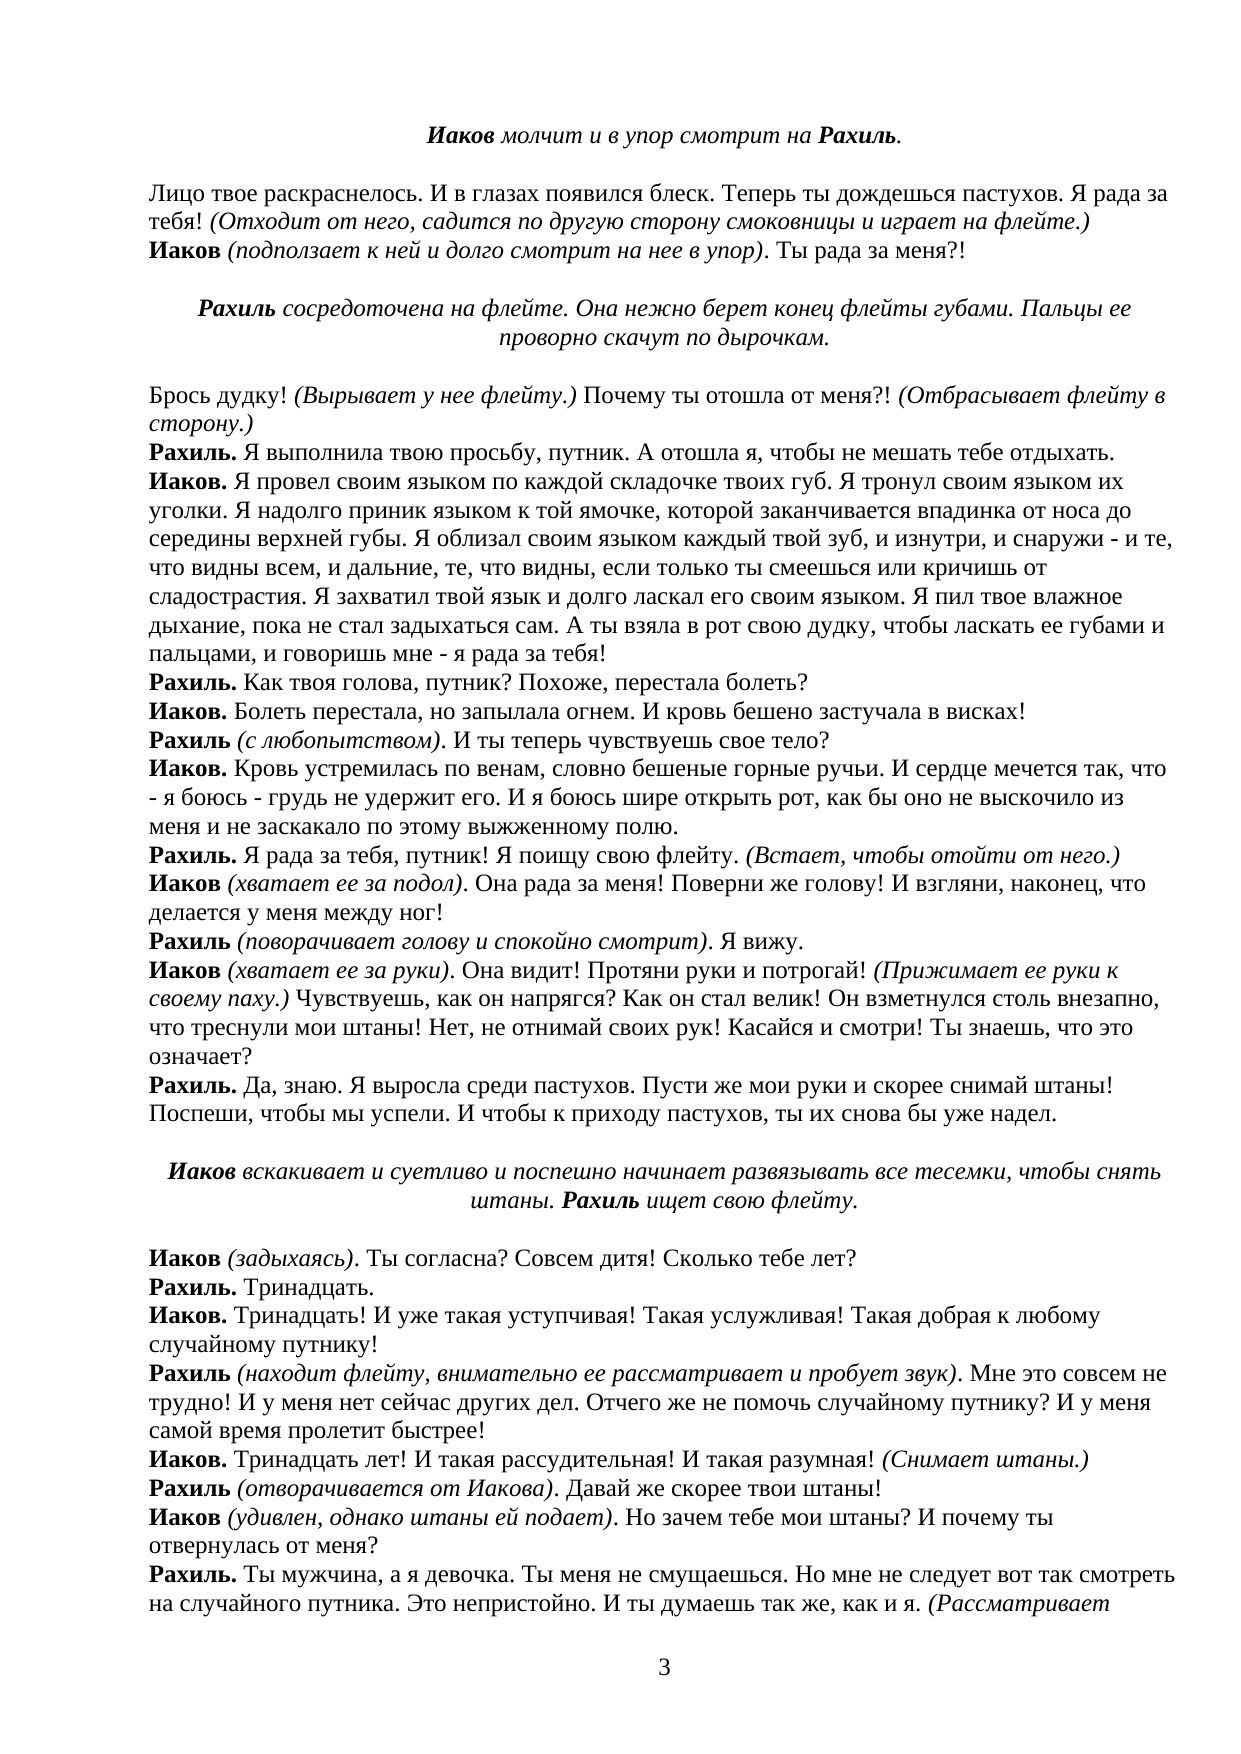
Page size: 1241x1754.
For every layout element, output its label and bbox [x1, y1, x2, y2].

table_header [147, 118, 1182, 1618]
